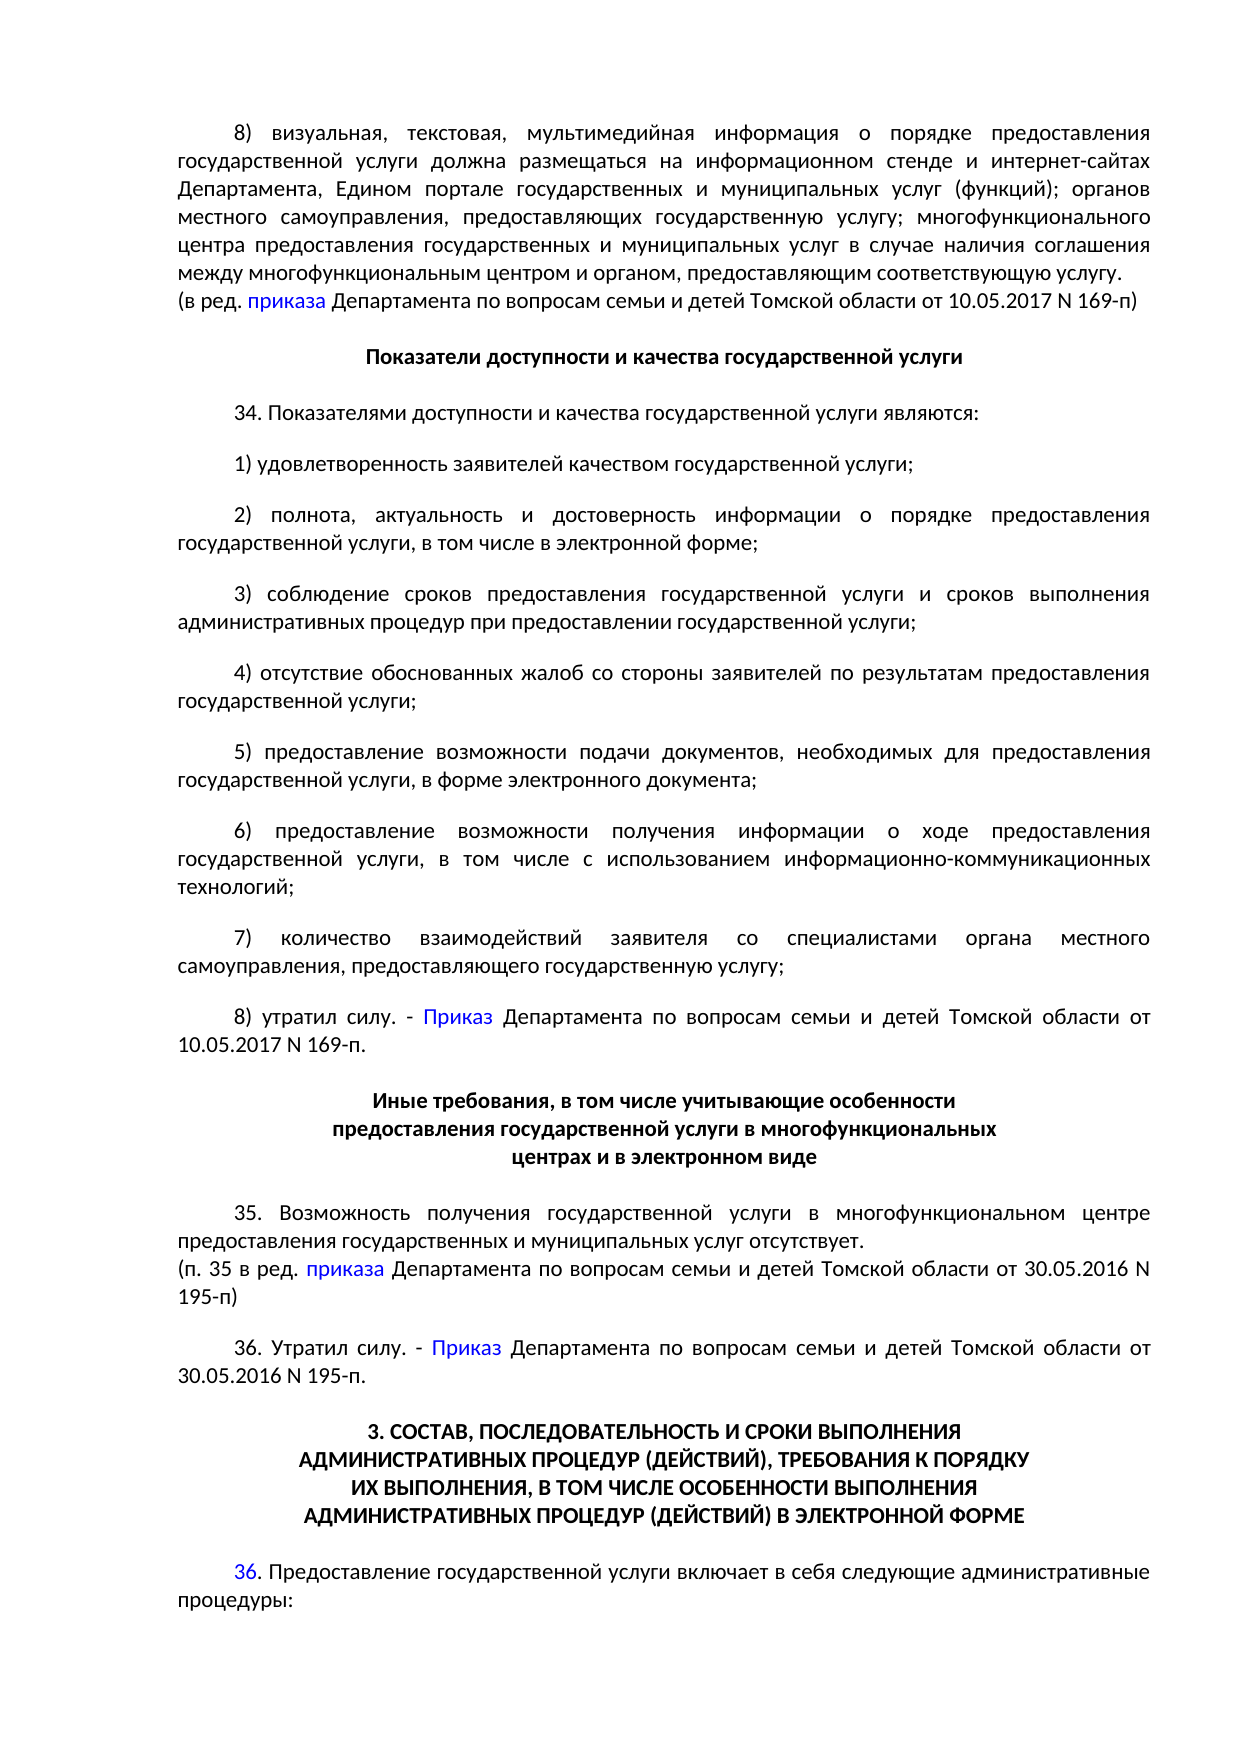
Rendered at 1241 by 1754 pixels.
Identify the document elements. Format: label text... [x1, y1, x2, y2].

text 8) визуальная, текстовая, мультимедийная информация о порядке предоставления государственной услуги должна размещаться на информационном стенде и интернет-сайтах Департамента, Едином портале государственных и муниципальных услуг (функций); органов местного самоуправления, предоставляющих государственную услугу; многофункционального центра предоставления государственных и муниципальных услуг в случае наличия соглашения между многофункциональным центром и органом, предоставляющим соответствующую услугу. [177, 118, 1152, 286]
text (в ред. приказа Департамента по вопросам семьи и детей Томской области от 10.05.2017 N 169-п) [177, 286, 1152, 314]
title ИХ ВЫПОЛНЕНИЯ, В ТОМ ЧИСЛЕ ОСОБЕННОСТИ ВЫПОЛНЕНИЯ [177, 1473, 1152, 1501]
text 2) полнота, актуальность и достоверность информации о порядке предоставления государственной услуги, в том числе в электронной форме; [177, 500, 1152, 556]
text 7) количество взаимодействий заявителя со специалистами органа местного самоуправления, предоставляющего государственную услугу; [177, 923, 1152, 979]
title 3. СОСТАВ, ПОСЛЕДОВАТЕЛЬНОСТЬ И СРОКИ ВЫПОЛНЕНИЯ [177, 1417, 1152, 1445]
title АДМИНИСТРАТИВНЫХ ПРОЦЕДУР (ДЕЙСТВИЙ) В ЭЛЕКТРОННОЙ ФОРМЕ [177, 1501, 1152, 1529]
text (п. 35 в ред. приказа Департамента по вопросам семьи и детей Томской области от 30.05.2016 N 195-п) [177, 1254, 1152, 1310]
text 3) соблюдение сроков предоставления государственной услуги и сроков выполнения административных процедур при предоставлении государственной услуги; [177, 579, 1152, 635]
title Иные требования, в том числе учитывающие особенности [177, 1086, 1152, 1114]
text 36. Предоставление государственной услуги включает в себя следующие административные процедуры: [177, 1557, 1152, 1613]
text 36. Утратил силу. - Приказ Департамента по вопросам семьи и детей Томской области от 30.05.2016 N 195-п. [177, 1333, 1152, 1389]
text 4) отсутствие обоснованных жалоб со стороны заявителей по результатам предоставления государственной услуги; [177, 658, 1152, 714]
text 8) утратил силу. - Приказ Департамента по вопросам семьи и детей Томской области от 10.05.2017 N 169-п. [177, 1002, 1152, 1058]
text 35. Возможность получения государственной услуги в многофункциональном центре предоставления государственных и муниципальных услуг отсутствует. [177, 1198, 1152, 1254]
title предоставления государственной услуги в многофункциональных [177, 1114, 1152, 1142]
text 5) предоставление возможности подачи документов, необходимых для предоставления государственной услуги, в форме электронного документа; [177, 737, 1152, 793]
title Показатели доступности и качества государственной услуги [177, 342, 1152, 370]
title АДМИНИСТРАТИВНЫХ ПРОЦЕДУР (ДЕЙСТВИЙ), ТРЕБОВАНИЯ К ПОРЯДКУ [177, 1445, 1152, 1473]
text 6) предоставление возможности получения информации о ходе предоставления государственной услуги, в том числе с использованием информационно-коммуникационных технологий; [177, 816, 1152, 900]
text 1) удовлетворенность заявителей качеством государственной услуги; [177, 449, 1152, 477]
title центрах и в электронном виде [177, 1142, 1152, 1170]
text 34. Показателями доступности и качества государственной услуги являются: [177, 398, 1152, 426]
